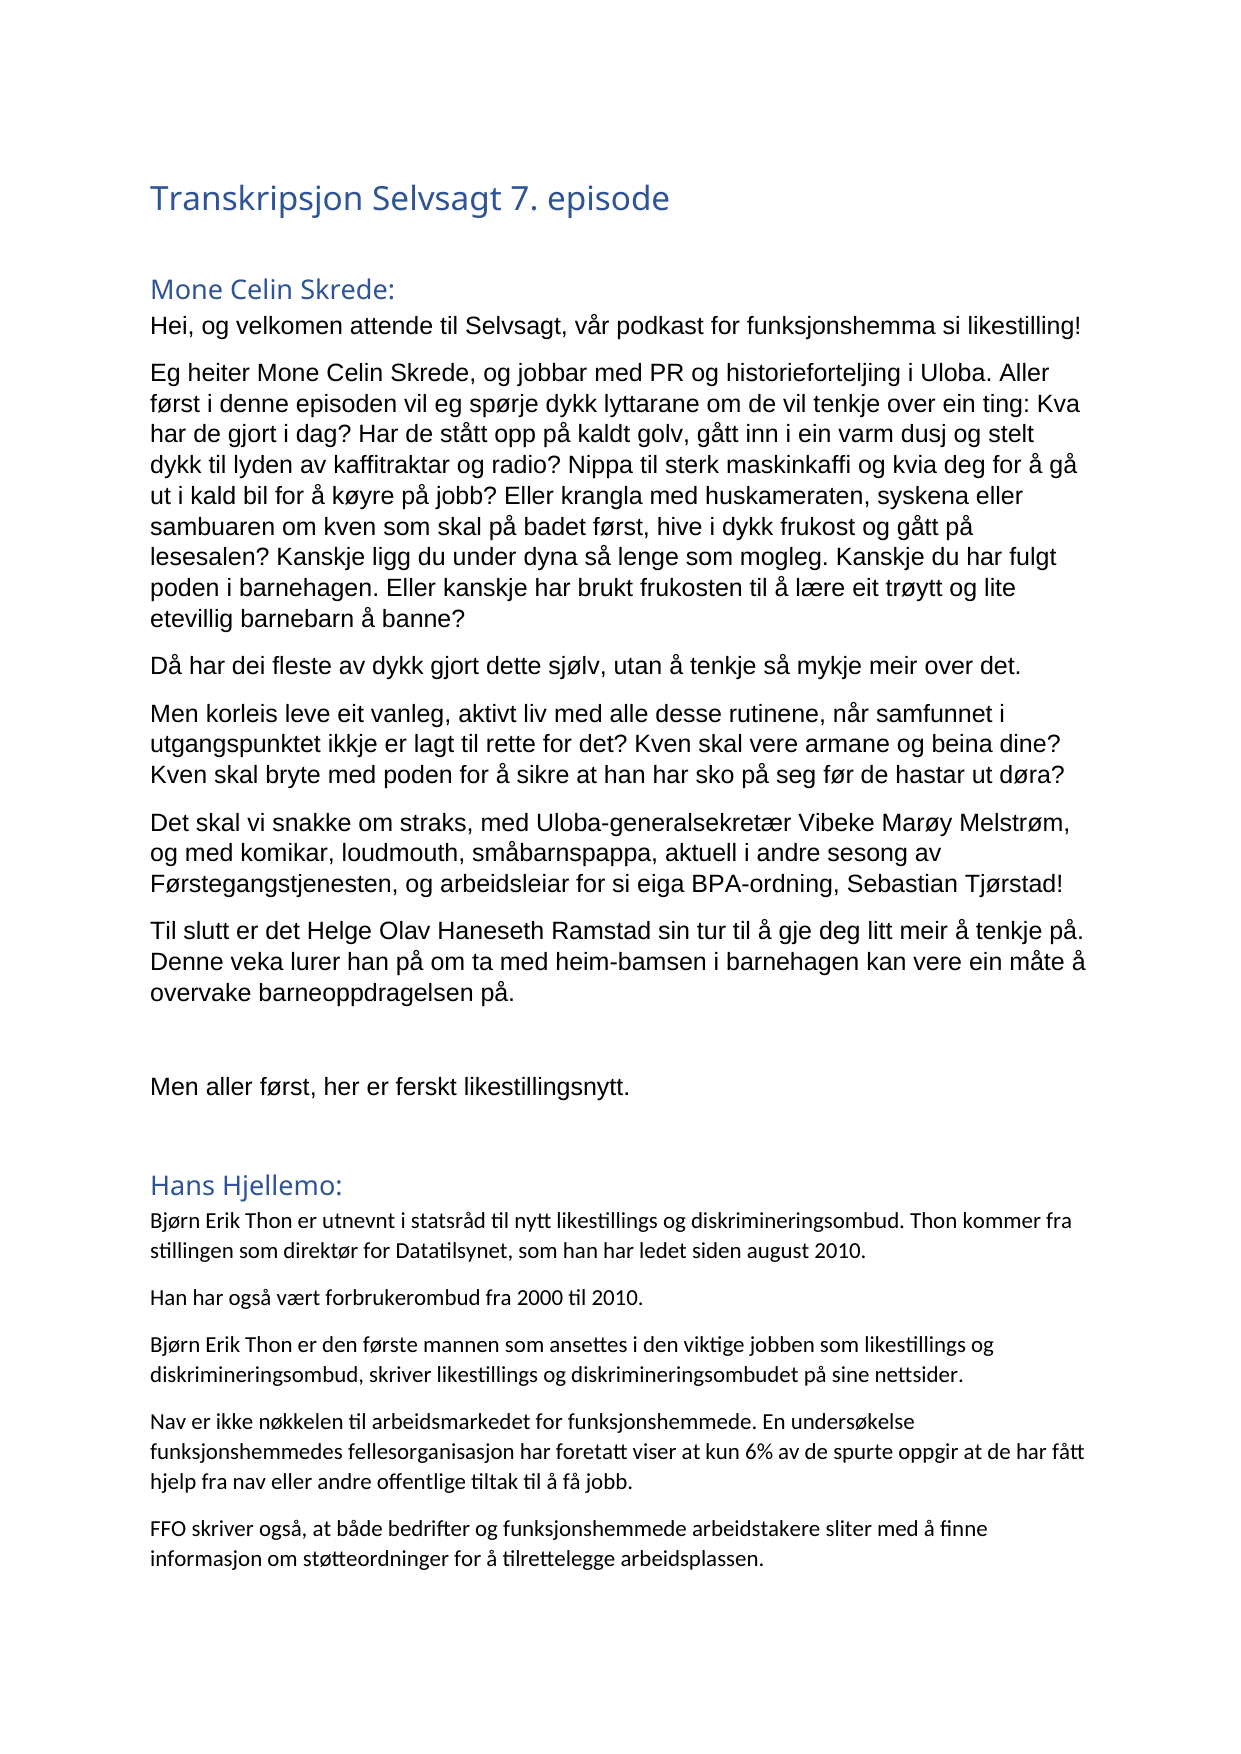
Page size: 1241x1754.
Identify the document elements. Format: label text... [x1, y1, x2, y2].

text Han har også vært forbrukerombud fra 2000 til 2010. [150, 1283, 1090, 1311]
subtitle Mone Celin Skrede: [150, 271, 1090, 308]
text Eg heiter Mone Celin Skrede, og jobbar med PR og historieforteljing i Uloba. Aller først i denne episoden vil eg spørje dykk lyttarane om de vil tenkje over ein ting: Kva har de gjort i dag? Har de stått opp på kaldt golv, gått inn i ein varm dusj og stelt dykk til lyden av kaffitraktar og radio? Nippa til sterk maskinkaffi og kvia deg for å gå ut i kald bil for å køyre på jobb? Eller krangla med huskameraten, syskena eller sambuaren om kven som skal på badet først, hive i dykk frukost og gått på lesesalen? Kanskje ligg du under dyna så lenge som mogleg. Kanskje du har fulgt poden i barnehagen. Eller kanskje har brukt frukosten til å lære eit trøytt og lite etevillig barnebarn å banne? [150, 358, 1090, 633]
subtitle Hans Hjellemo: [150, 1166, 1090, 1203]
text Då har dei fleste av dykk gjort dette sjølv, utan å tenkje så mykje meir over det. [150, 651, 1090, 680]
text Men aller først, her er ferskt likestillingsnytt. [150, 1072, 1090, 1101]
text Men korleis leve eit vanleg, aktivt liv med alle desse rutinene, når samfunnet i utgangspunktet ikkje er lagt til rette for det? Kven skal vere armane og beina dine? Kven skal bryte med poden for å sikre at han har sko på seg før de hastar ut døra? [150, 699, 1090, 789]
text Bjørn Erik Thon er den første mannen som ansettes i den viktige jobben som likestillings og diskrimineringsombud, skriver likestillings og diskrimineringsombudet på sine nettsider. [150, 1330, 1090, 1388]
text Til slutt er det Helge Olav Haneseth Ramstad sin tur til å gje deg litt meir å tenkje på. Denne veka lurer han på om ta med heim-bamsen i barnehagen kan vere ein måte å overvake barneoppdragelsen på. [150, 916, 1090, 1007]
subtitle Transkripsjon Selvsagt 7. episode [150, 175, 1090, 220]
text Nav er ikke nøkkelen til arbeidsmarkedet for funksjonshemmede. En undersøkelse funksjonshemmedes fellesorganisasjon har foretatt viser at kun 6% av de spurte oppgir at de har fått hjelp fra nav eller andre offentlige tiltak til å få jobb. [150, 1407, 1090, 1495]
text Det skal vi snakke om straks, med Uloba-generalsekretær Vibeke Marøy Melstrøm, og med komikar, loudmouth, småbarnspappa, aktuell i andre sesong av Førstegangstjenesten, og arbeidsleiar for si eiga BPA-ordning, Sebastian Tjørstad! [150, 807, 1090, 898]
text FFO skriver også, at både bedrifter og funksjonshemmede arbeidstakere sliter med å finne informasjon om støtteordninger for å tilrettelegge arbeidsplassen. [150, 1514, 1090, 1572]
text Bjørn Erik Thon er utnevnt i statsråd til nytt likestillings og diskrimineringsombud. Thon kommer fra stillingen som direktør for Datatilsynet, som han har ledet siden august 2010. [150, 1206, 1090, 1264]
text Hei, og velkomen attende til Selvsagt, vår podkast for funksjonshemma si likestilling! [150, 311, 1090, 339]
